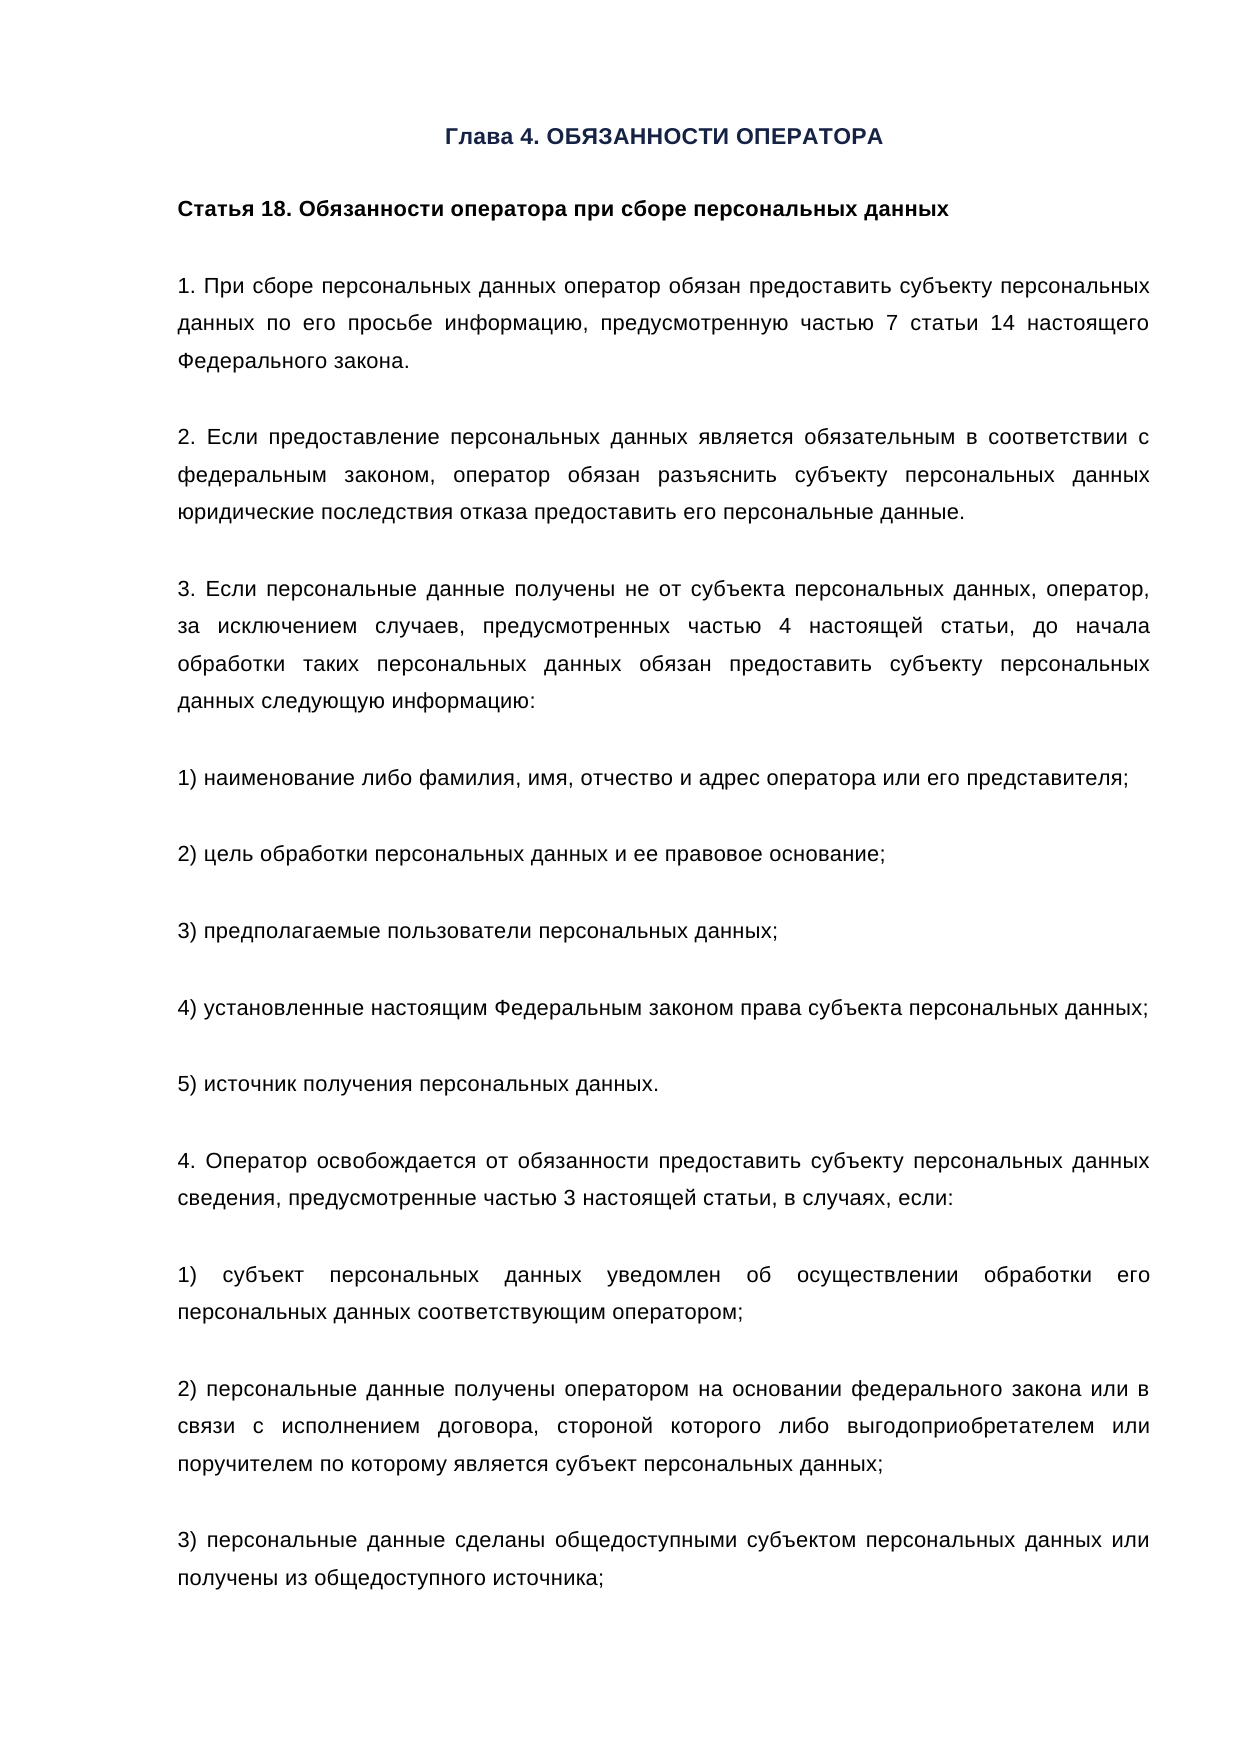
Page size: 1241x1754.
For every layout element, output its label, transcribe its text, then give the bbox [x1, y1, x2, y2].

text 3) персональные данные сделаны общедоступными субъектом персональных данных или получены из общедоступного источника; [177, 1515, 1152, 1590]
text 2) персональные данные получены оператором на основании федерального закона или в связи с исполнением договора, стороной которого либо выгодоприобретателем или поручителем по которому является субъект персональных данных; [177, 1363, 1152, 1476]
text 1) наименование либо фамилия, имя, отчество и адрес оператора или его представителя; [177, 752, 1152, 790]
text 2. Если предоставление персональных данных является обязательным в соответствии с федеральным законом, оператор обязан разъяснить субъекту персональных данных юридические последствия отказа предоставить его персональные данные. [177, 412, 1152, 524]
text 1) субъект персональных данных уведомлен об осуществлении обработки его персональных данных соответствующим оператором; [177, 1249, 1152, 1324]
text Статья 18. Обязанности оператора при сборе персональных данных [177, 184, 1152, 221]
text 3. Если персональные данные получены не от субъекта персональных данных, оператор, за исключением случаев, предусмотренных частью 4 настоящей статьи, до начала обработки таких персональных данных обязан предоставить субъекту персональных данных следующую информацию: [177, 563, 1152, 713]
text 1. При сборе персональных данных оператор обязан предоставить субъекту персональных данных по его просьбе информацию, предусмотренную частью 7 статьи 14 настоящего Федерального закона. [177, 260, 1152, 373]
subtitle Глава 4. ОБЯЗАННОСТИ ОПЕРАТОРА [177, 118, 1152, 149]
text 3) предполагаемые пользователи персональных данных; [177, 906, 1152, 943]
text 4) установленные настоящим Федеральным законом права субъекта персональных данных; [177, 982, 1152, 1020]
text 2) цель обработки персональных данных и ее правовое основание; [177, 829, 1152, 867]
text 5) источник получения персональных данных. [177, 1059, 1152, 1096]
text 4. Оператор освобождается от обязанности предоставить субъекту персональных данных сведения, предусмотренные частью 3 настоящей статьи, в случаях, если: [177, 1135, 1152, 1210]
